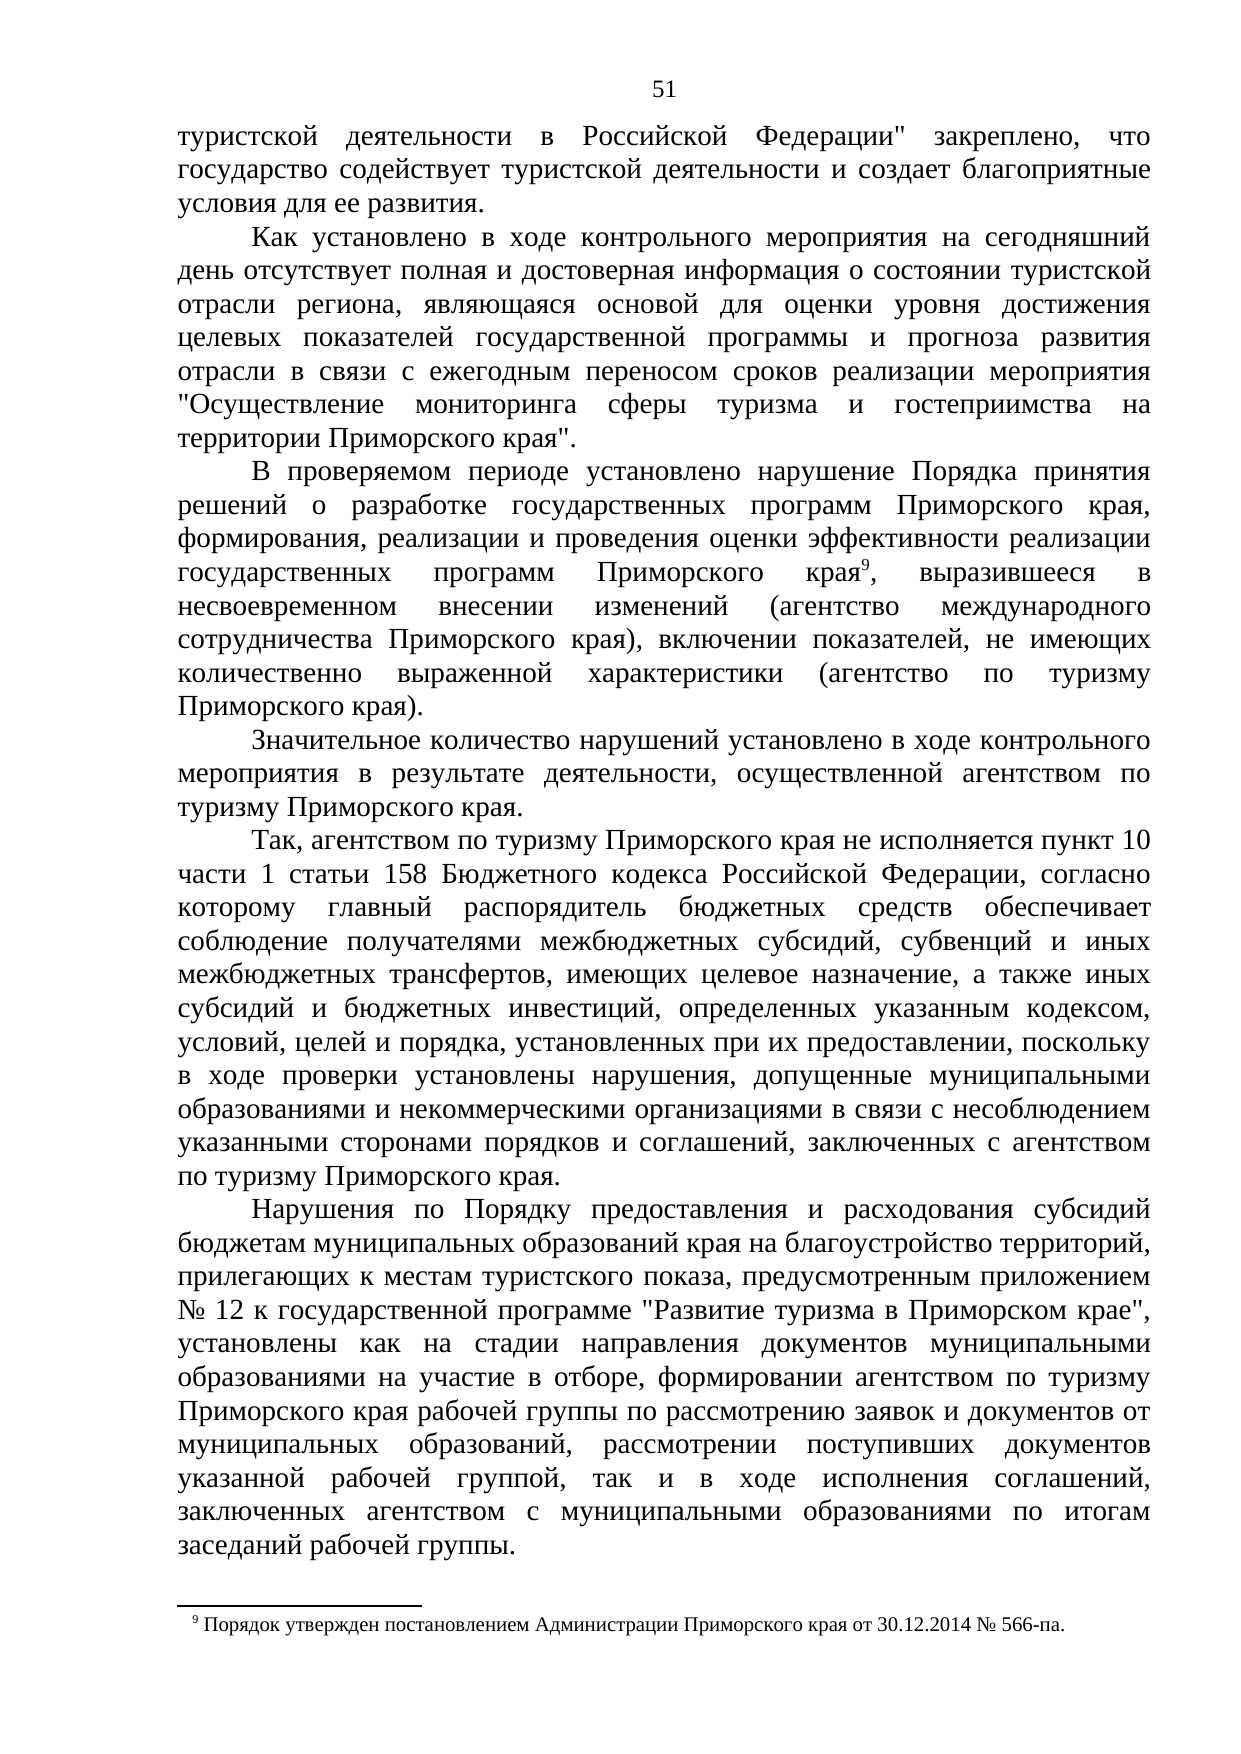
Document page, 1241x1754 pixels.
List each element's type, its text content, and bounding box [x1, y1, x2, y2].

text Значительное количество нарушений установлено в ходе контрольного мероприятия в результате деятельности, осуществленной агентством по туризму Приморского края. [177, 722, 1152, 822]
text Так, агентством по туризму Приморского края не исполняется пункт 10 части 1 статьи 158 Бюджетного кодекса Российской Федерации, согласно которому главный распорядитель бюджетных средств обеспечивает соблюдение получателями межбюджетных субсидий, субвенций и иных межбюджетных трансфертов, имеющих целевое назначение, а также иных субсидий и бюджетных инвестиций, определенных указанным кодексом, условий, целей и порядка, установленных при их предоставлении, поскольку в ходе проверки установлены нарушения, допущенные муниципальными образованиями и некоммерческими организациями в связи с несоблюдением указанными сторонами порядков и соглашений, заключенных с агентством по туризму Приморского края. [177, 822, 1152, 1191]
text Как установлено в ходе контрольного мероприятия на сегодняшний день отсутствует полная и достоверная информация о состоянии туристской отрасли региона, являющаяся основой для оценки уровня достижения целевых показателей государственной программы и прогноза развития отрасли в связи с ежегодным переносом сроков реализации мероприятия "Осуществление мониторинга сферы туризма и гостеприимства на территории Приморского края". [177, 219, 1152, 453]
text Нарушения по Порядку предоставления и расходования субсидий бюджетам муниципальных образований края на благоустройство территорий, прилегающих к местам туристского показа, предусмотренным приложением № 12 к государственной программе "Развитие туризма в Приморском крае", установлены как на стадии направления документов муниципальными образованиями на участие в отборе, формировании агентством по туризму Приморского края рабочей группы по рассмотрению заявок и документов от муниципальных образований, рассмотрении поступивших документов указанной рабочей группой, так и в ходе исполнения соглашений, заключенных агентством с муниципальными образованиями по итогам заседаний рабочей группы. [177, 1191, 1152, 1560]
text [177, 118, 1152, 219]
text В проверяемом периоде установлено нарушение Порядка принятия решений о разработке государственных программ Приморского края, формирования, реализации и проведения оценки эффективности реализации государственных программ Приморского края, выразившееся в несвоевременном внесении изменений (агентство международного сотрудничества Приморского края), включении показателей, не имеющих количественно выраженной характеристики (агентство по туризму Приморского края). [177, 453, 1152, 722]
